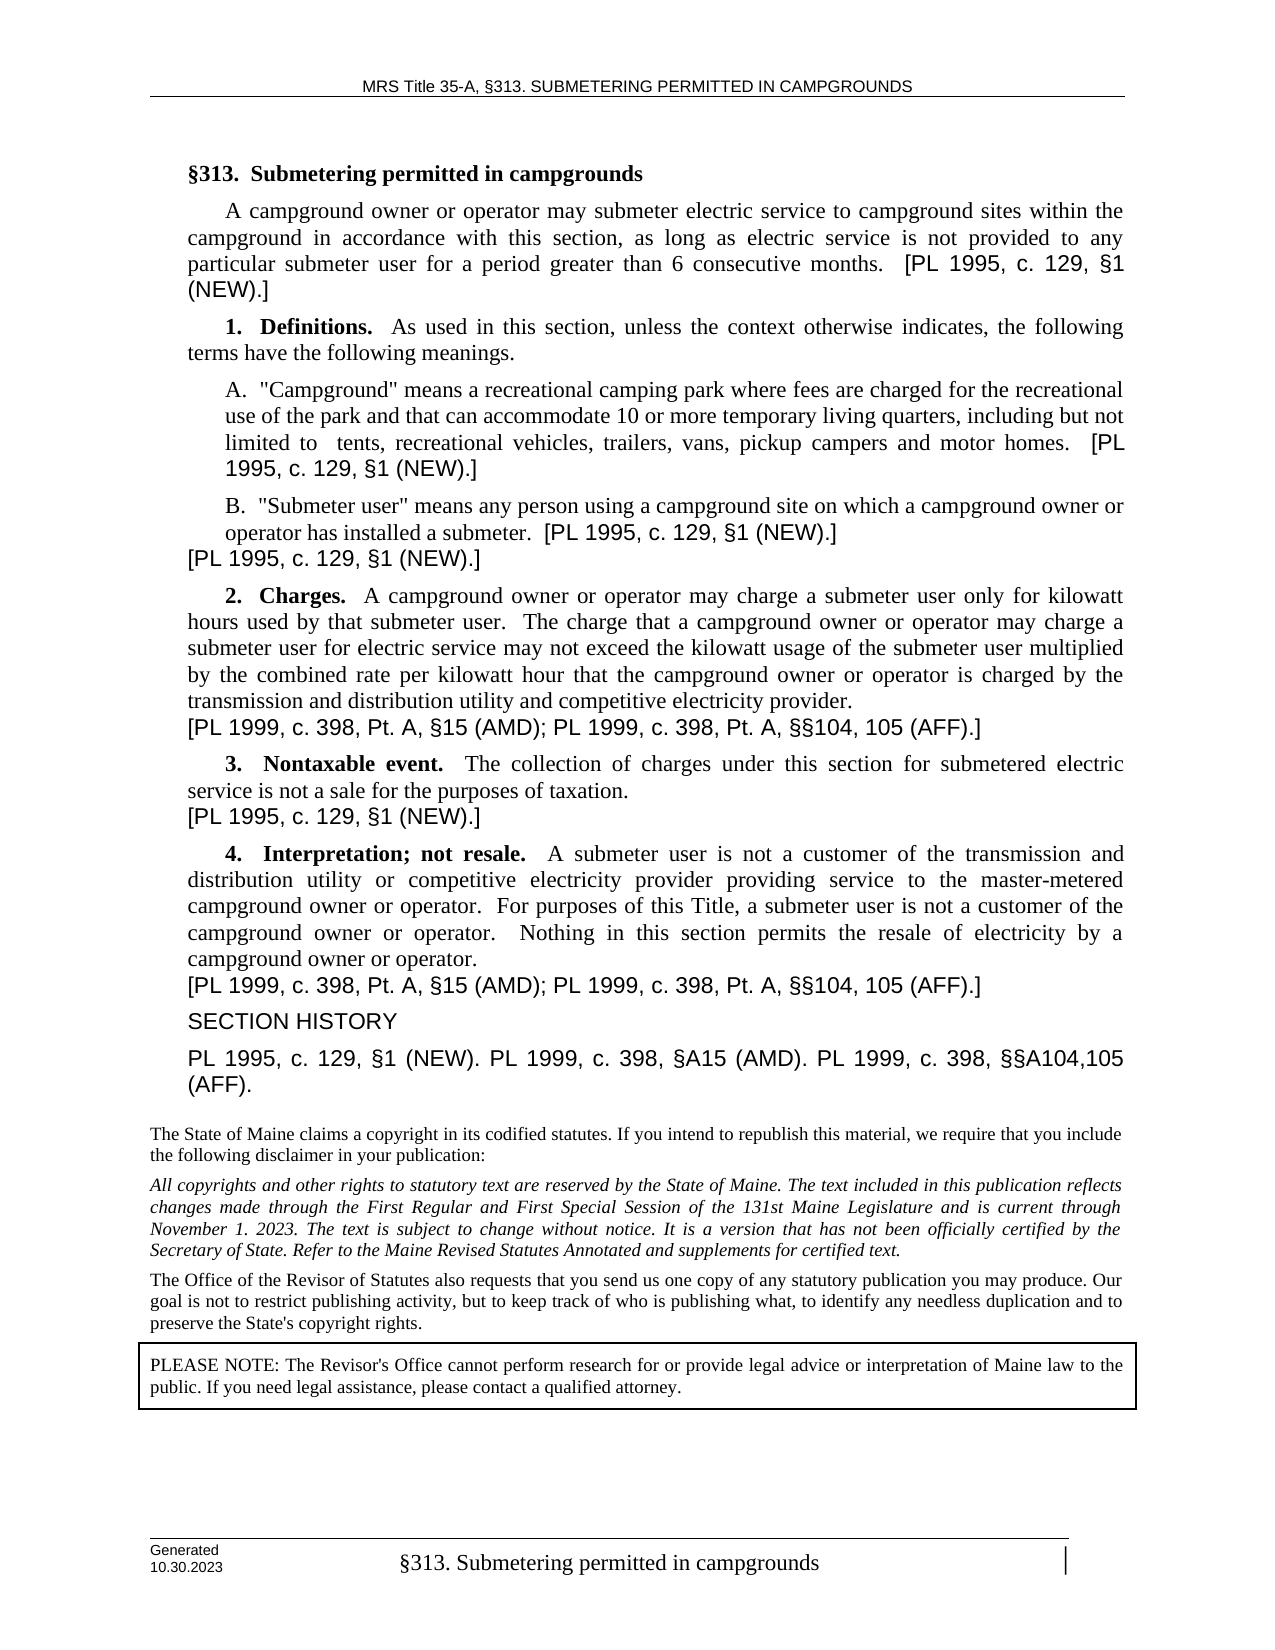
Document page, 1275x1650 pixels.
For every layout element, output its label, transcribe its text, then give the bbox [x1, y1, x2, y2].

text [PL 1995, c. 129, §1 (NEW).] [187, 545, 1125, 571]
text [PL 1999, c. 398, Pt. A, §15 (AMD); PL 1999, c. 398, Pt. A, §§104, 105 (AFF).] [187, 713, 1125, 740]
text All copyrights and other rights to statutory text are reserved by the State of Maine. The text included in this publication reflects changes made through the First Regular and First Special Session of the 131st Maine Legislature and is current through November 1. 2023 . The text is subject to change without notice. It is a version that has not been officially certified by the Secretary of State. Refer to the Maine Revised Statutes Annotated and supplements for certified text. [150, 1174, 1125, 1261]
text 1. Definitions. As used in this section, unless the context otherwise indicates, the following terms have the following meanings. [187, 313, 1125, 366]
text §313. Submetering permitted in campgrounds [187, 160, 1125, 187]
text PLEASE NOTE: The Revisor's Office cannot perform research for or provide legal advice or interpretation of Maine law to the public. If you need legal assistance, please contact a qualified attorney. [140, 1344, 1135, 1408]
text A. "Campground" means a recreational camping park where fees are charged for the recreational use of the park and that can accommodate 10 or more temporary living quarters, including but not limited to tents, recreational vehicles, trailers, vans, pickup campers and motor homes. [PL 1995, c. 129, §1 (NEW).] [225, 376, 1125, 482]
text 4. Interpretation; not resale. A submeter user is not a customer of the transmission and distribution utility or competitive electricity provider providing service to the master-metered campground owner or operator. For purposes of this Title, a submeter user is not a customer of the campground owner or operator. Nothing in this section permits the resale of electricity by a campground owner or operator. [187, 840, 1125, 972]
text B. "Submeter user" means any person using a campground site on which a campground owner or operator has installed a submeter. [PL 1995, c. 129, §1 (NEW).] [225, 492, 1125, 545]
text 3. Nontaxable event. The collection of charges under this section for submetered electric service is not a sale for the purposes of taxation. [187, 750, 1125, 803]
text The State of Maine claims a copyright in its codified statutes. If you intend to republish this material, we require that you include the following disclaimer in your publication: [150, 1123, 1125, 1166]
text [PL 1999, c. 398, Pt. A, §15 (AMD); PL 1999, c. 398, Pt. A, §§104, 105 (AFF).] [187, 972, 1125, 998]
text 2. Charges. A campground owner or operator may charge a submeter user only for kilowatt hours used by that submeter user. The charge that a campground owner or operator may charge a submeter user for electric service may not exceed the kilowatt usage of the submeter user multiplied by the combined rate per kilowatt hour that the campground owner or operator is charged by the transmission and distribution utility and competitive electricity provider. [187, 582, 1125, 713]
text SECTION HISTORY [187, 1008, 1125, 1035]
text PL 1995, c. 129, §1 (NEW). PL 1999, c. 398, §A15 (AMD). PL 1999, c. 398, §§A104,105 (AFF). [187, 1045, 1125, 1098]
text A campground owner or operator may submeter electric service to campground sites within the campground in accordance with this section, as long as electric service is not provided to any particular submeter user for a period greater than 6 consecutive months. [PL 1995, c. 129, §1 (NEW).] [187, 197, 1125, 303]
text The Office of the Revisor of Statutes also requests that you send us one copy of any statutory publication you may produce. Our goal is not to restrict publishing activity, but to keep track of who is publishing what, to identify any needless duplication and to preserve the State's copyright rights. [150, 1269, 1125, 1333]
text [PL 1995, c. 129, §1 (NEW).] [187, 803, 1125, 829]
